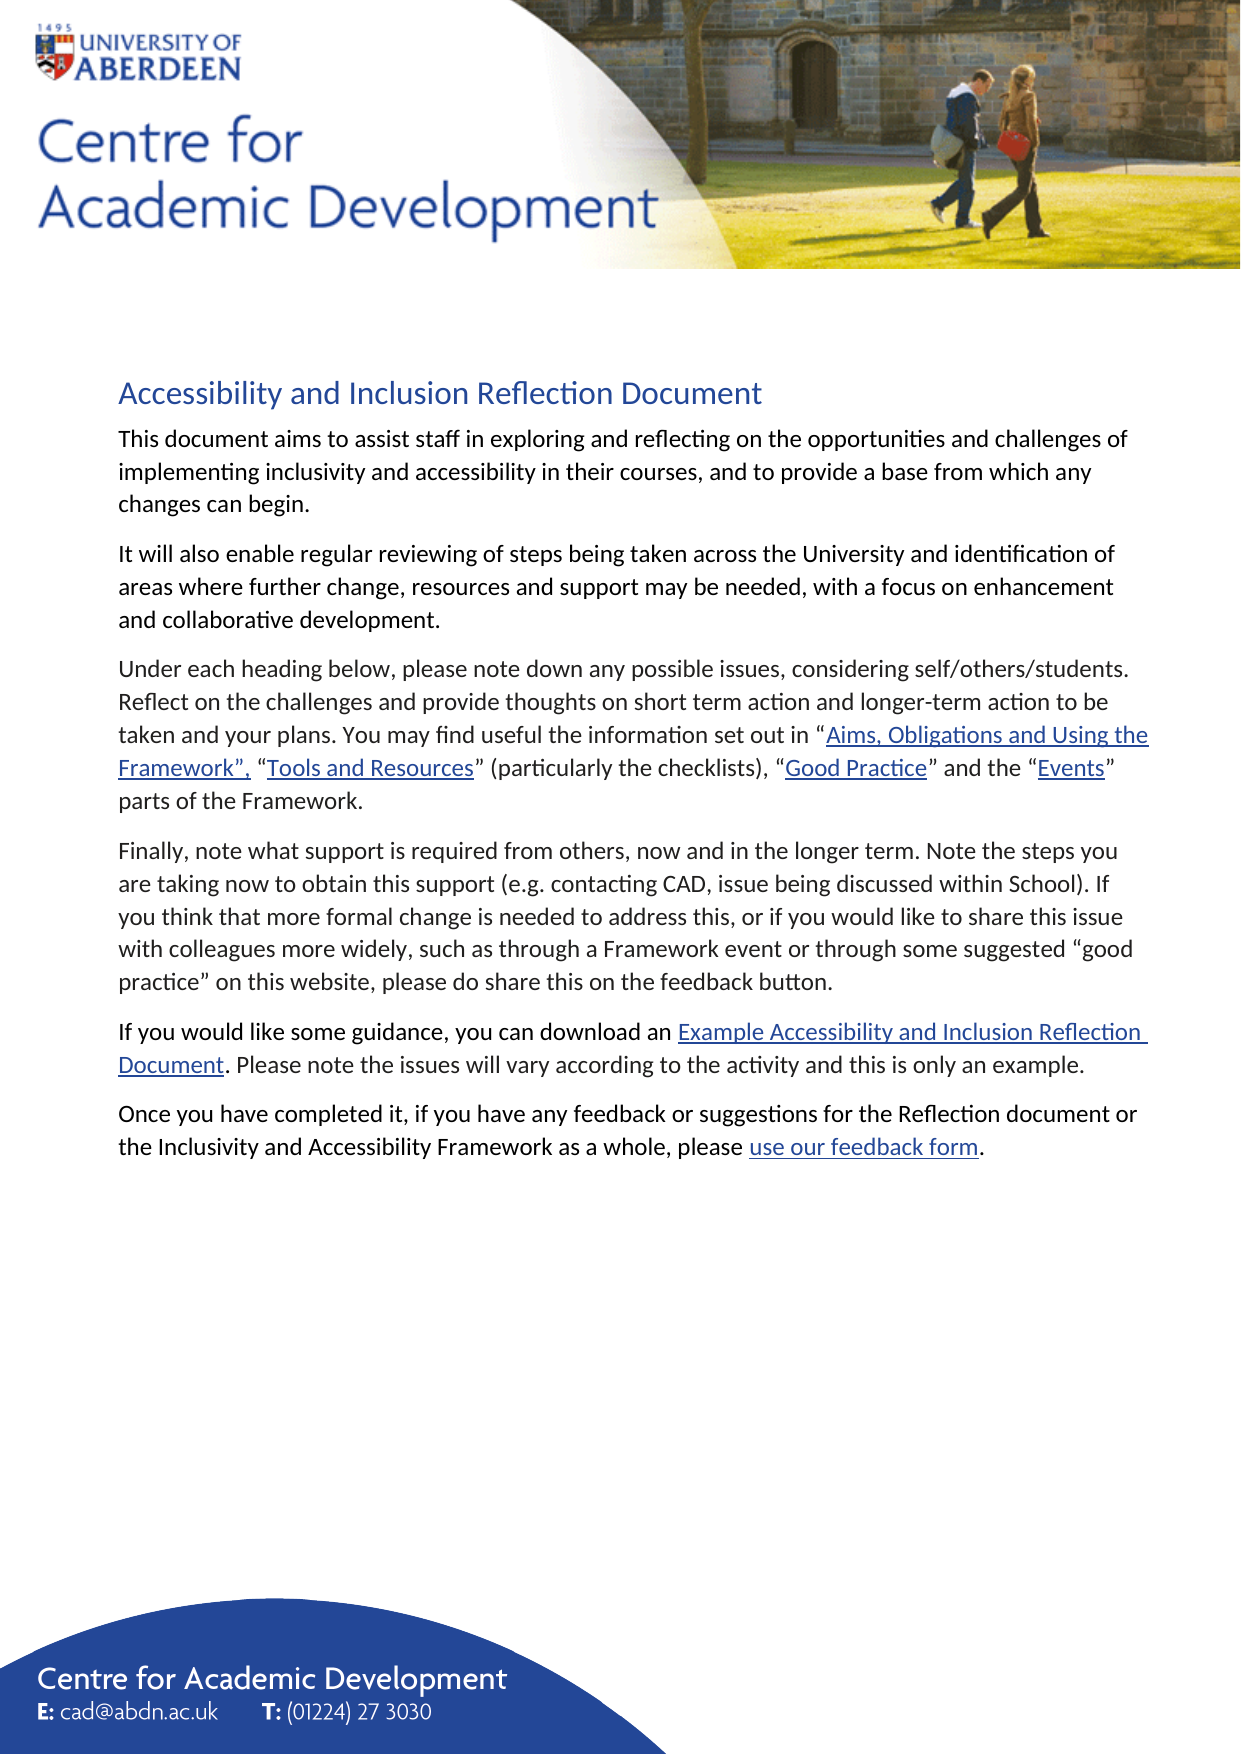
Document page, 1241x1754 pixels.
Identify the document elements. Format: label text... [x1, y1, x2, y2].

picture [0, 1549, 1241, 1754]
text If you would like some guidance, you can download an Example Accessibility and Inclusion Reflection Document. Please note the issues will vary according to the activity and this is only an example. [118, 1016, 1152, 1079]
picture [0, 0, 1241, 269]
subtitle Accessibility and Inclusion Reflection Document [118, 381, 1152, 410]
text Finally, note what support is required from others, now and in the longer term. Note the steps you are taking now to obtain this support (e.g. contacting CAD, issue being discussed within School). If you think that more formal change is needed to address this, or if you would like to share this issue with colleagues more widely, such as through a Framework event or through some suggested “good practice” on this website, please do share this on the feedback button. [118, 835, 1152, 997]
text Once you have completed it, if you have any feedback or suggestions for the Reflection document or the Inclusivity and Accessibility Framework as a whole, please use our feedback form. [118, 1098, 1152, 1162]
text It will also enable regular reviewing of steps being taken across the University and identification of areas where further change, resources and support may be needed, with a focus on enhancement and collaborative development. [118, 538, 1152, 634]
text This document aims to assist staff in exploring and reflecting on the opportunities and challenges of implementing inclusivity and accessibility in their courses, and to provide a base from which any changes can begin. [118, 423, 1152, 519]
text Under each heading below, please note down any possible issues, considering self/others/students. Reflect on the challenges and provide thoughts on short term action and longer-term action to be taken and your plans. You may find useful the information set out in “Aims, Obligations and Using the Framework”, “Tools and Resources” (particularly the checklists), “Good Practice” and the “Events” parts of the Framework. [118, 653, 1152, 816]
